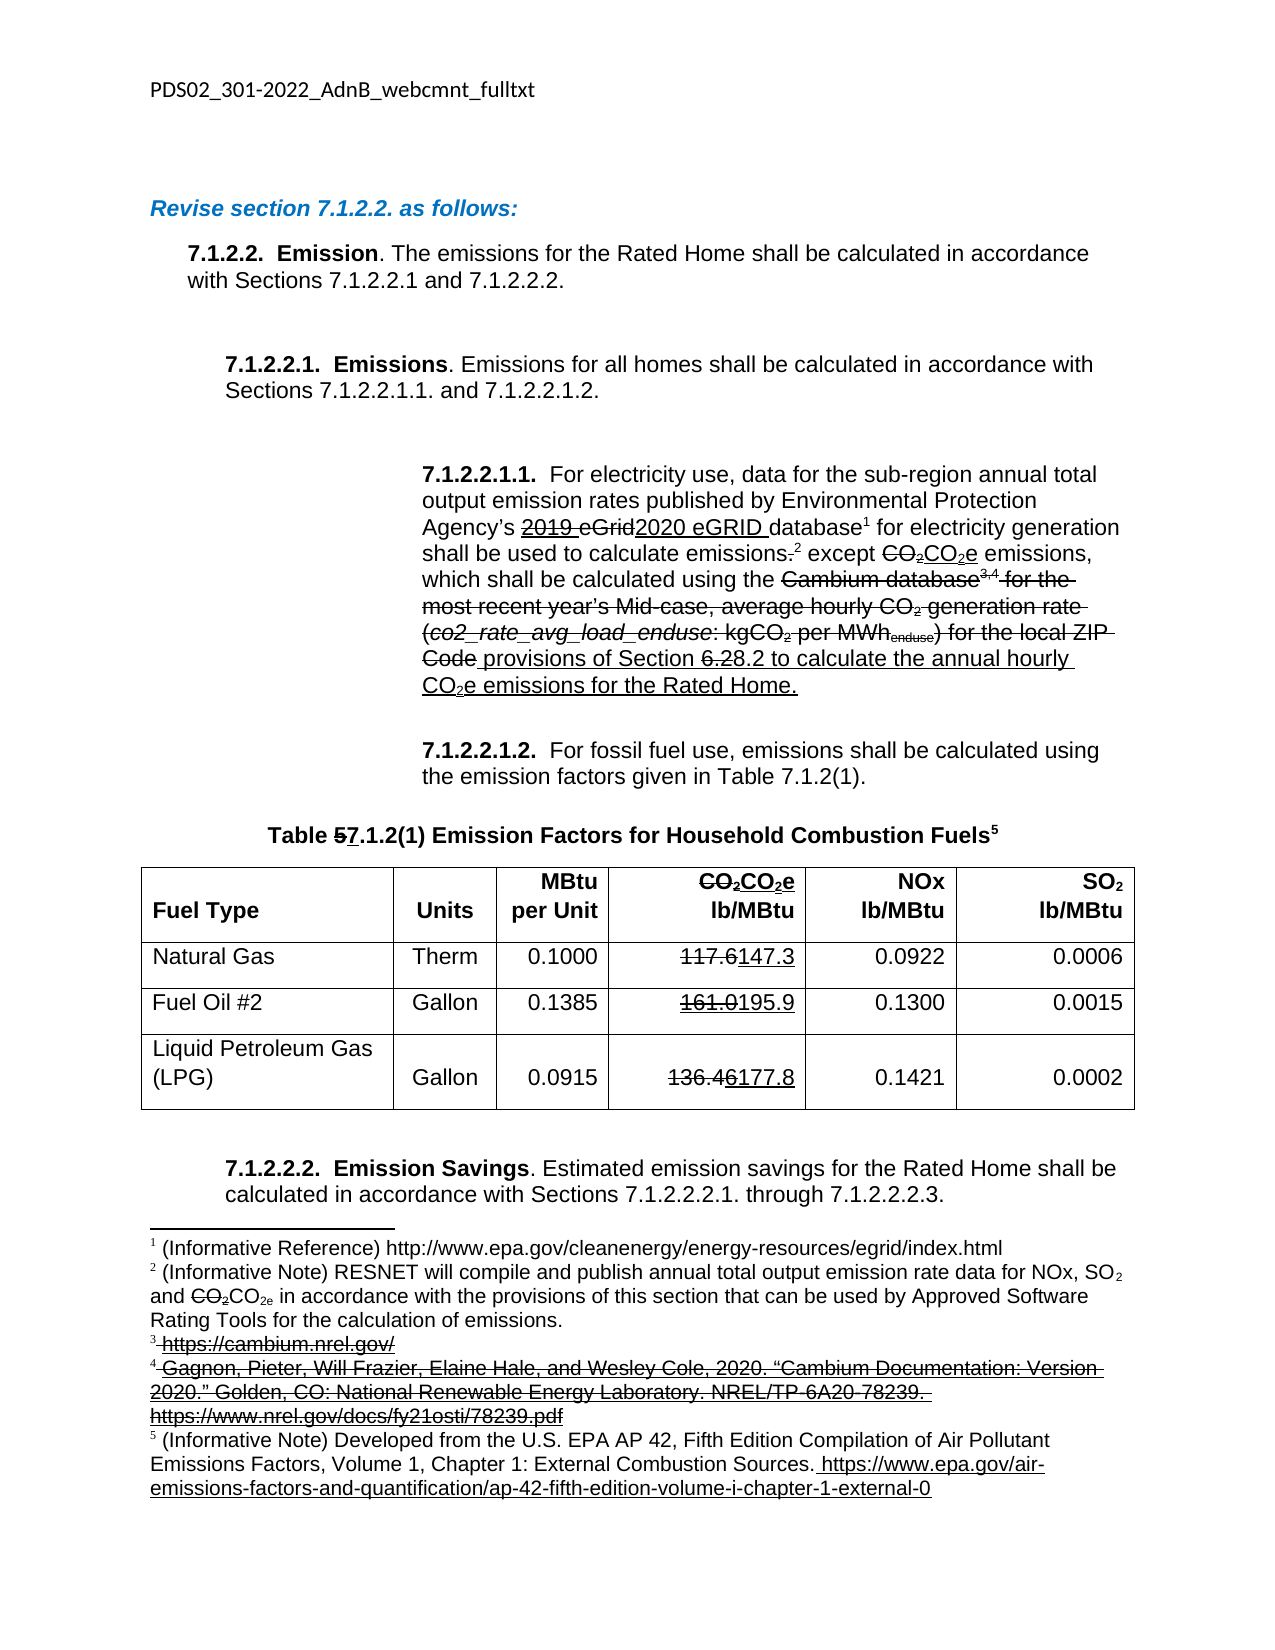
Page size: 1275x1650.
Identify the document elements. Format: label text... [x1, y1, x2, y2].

list 7.1.2.2. Emission. The emissions for the Rated Home shall be calculated in accordance with Sections 7.1.2.2.1 and 7.1.2.2.2. [187, 240, 1125, 293]
table_cell 0.0922 [806, 943, 956, 988]
list 7.1.2.2.1. Emissions. Emissions for all homes shall be calculated in accordance with Sections 7.1.2.2.1.1. and 7.1.2.2.1.2. [225, 351, 1125, 403]
table_cell Gallon [394, 989, 496, 1034]
text Table 57.1.2(1) Emission Factors for Household Combustion Fuels [187, 822, 1078, 848]
table_cell Liquid Petroleum Gas (LPG) [142, 1035, 393, 1109]
table_header SO2 lb/MBtu [957, 868, 1134, 942]
table_header Units [394, 868, 496, 942]
table_header MBtu per Unit [497, 868, 608, 942]
table_cell 0.1000 [497, 943, 608, 988]
table_header CO2CO2e lb/MBtu [609, 868, 805, 942]
table_cell 161.0195.9 [609, 989, 805, 1034]
table_cell Gallon [394, 1035, 496, 1109]
table_cell 0.0006 [957, 943, 1134, 988]
table_cell Fuel Oil #2 [142, 989, 393, 1034]
table_cell Therm [394, 943, 496, 988]
table_header NOx lb/MBtu [806, 868, 956, 942]
table_cell Natural Gas [142, 943, 393, 988]
table_cell 0.0915 [497, 1035, 608, 1109]
text Revise section 7.1.2.2. as follows: [150, 195, 1125, 221]
table_cell 136.46177.8 [609, 1035, 805, 1109]
table_cell 0.1421 [806, 1035, 956, 1109]
table_cell 0.0002 [957, 1035, 1134, 1109]
table_cell 0.0015 [957, 989, 1134, 1034]
table_cell 0.1385 [497, 989, 608, 1034]
table_cell 117.6147.3 [609, 943, 805, 988]
list 7.1.2.2.2. Emission Savings. Estimated emission savings for the Rated Home shall be calculated in accordance with Sections 7.1.2.2.2.1. through 7.1.2.2.2.3. [225, 1155, 1125, 1208]
table_cell 0.1300 [806, 989, 956, 1034]
list 7.1.2.2.1.1. For electricity use, data for the sub-region annual total output emission rates published by Environmental Protection Agency’s 2019 eGrid2020 eGRID database for electricity generation shall be used to calculate emissions. except CO2CO2e emissions, which shall be calculated using the Cambium database, for the most recent year’s Mid-case, average hourly CO2 generation rate (co2_rate_avg_load_enduse: kgCO2 per MWhenduse) for the local ZIP Code provisions of Section 6.28.2 to calculate the annual hourly CO2e emissions for the Rated Home. [422, 461, 1125, 698]
table_header Fuel Type [142, 868, 393, 942]
list 7.1.2.2.1.2. For fossil fuel use, emissions shall be calculated using the emission factors given in Table 7.1.2(1). [422, 737, 1125, 789]
